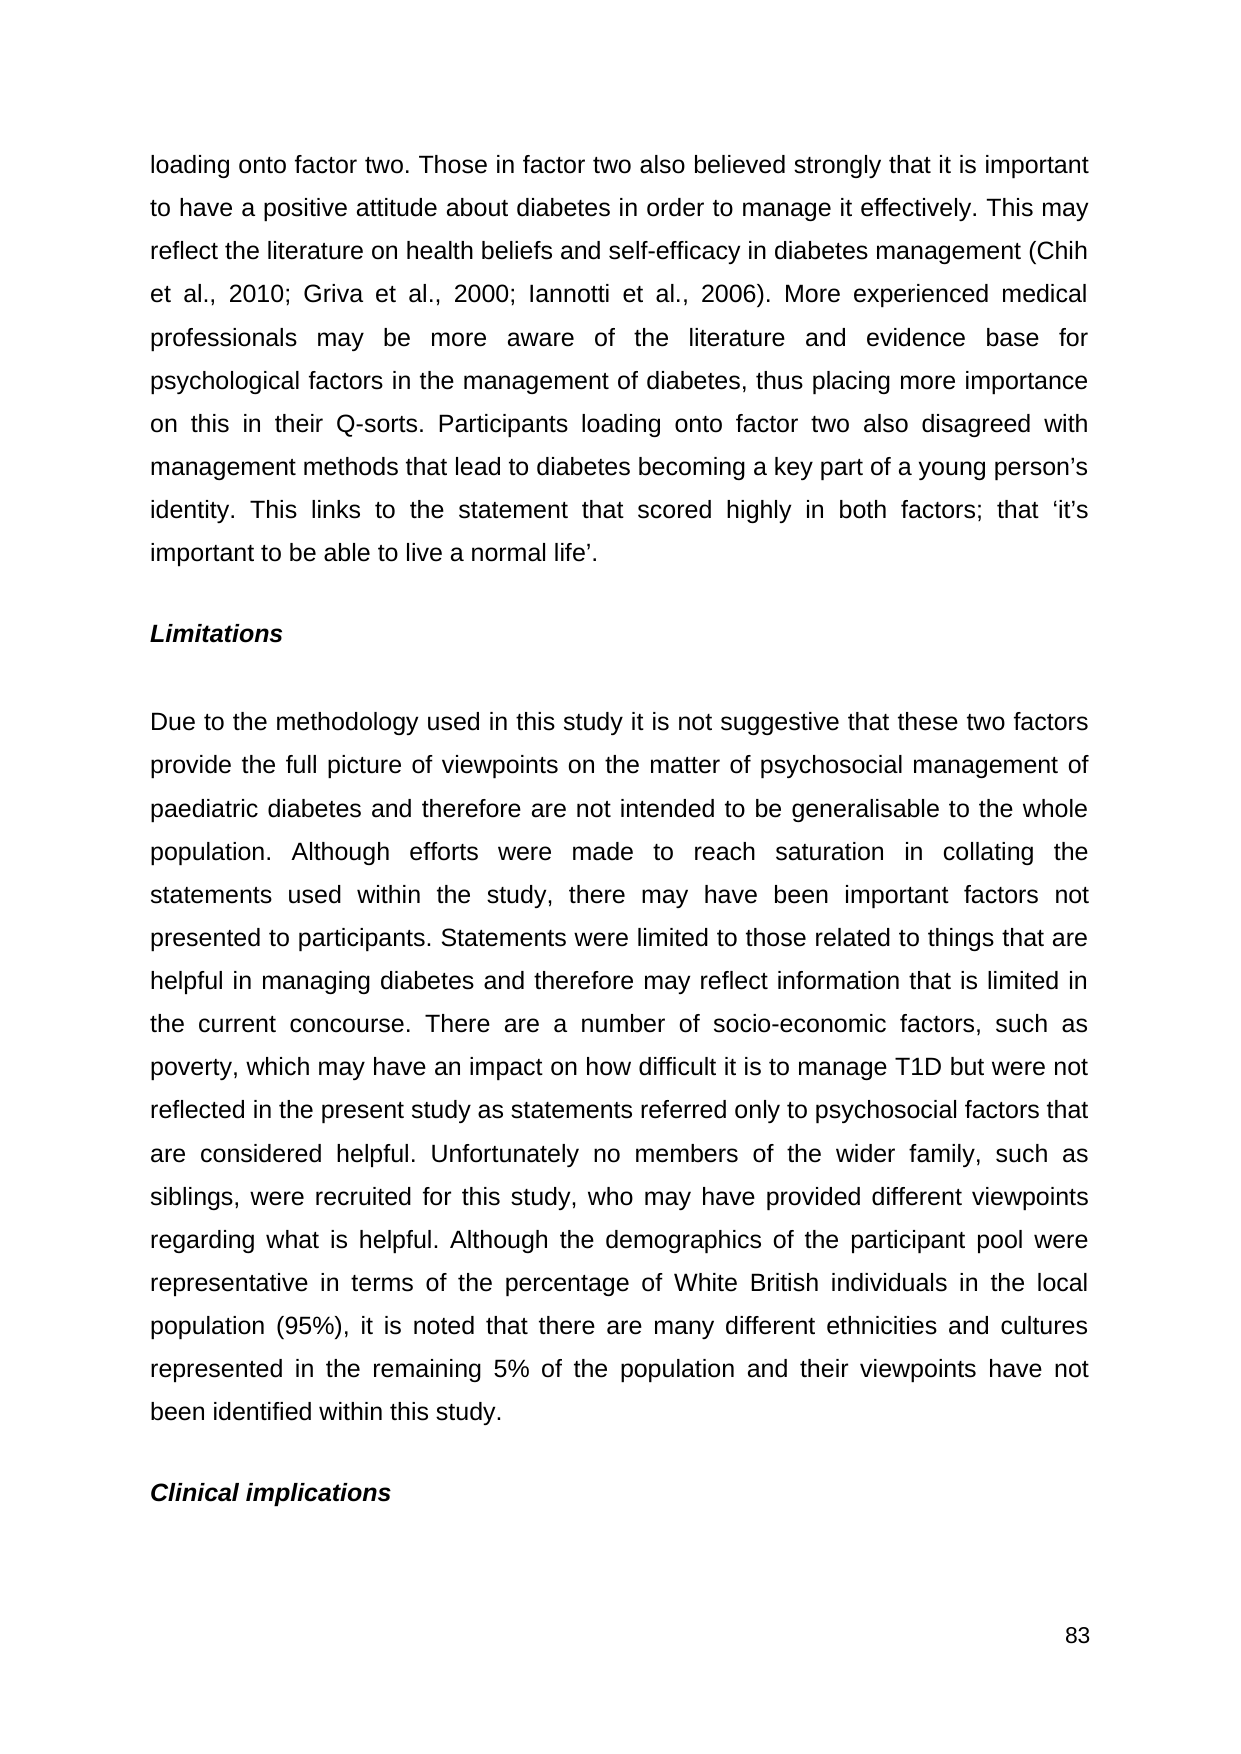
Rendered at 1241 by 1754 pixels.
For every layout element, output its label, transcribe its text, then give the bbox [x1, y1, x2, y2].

subtitle Clinical implications [150, 1478, 1090, 1507]
subtitle Limitations [150, 619, 1090, 647]
text Due to the methodology used in this study it is not suggestive that these two factors provide the full picture of viewpoints on the matter of psychosocial management of paediatric diabetes and therefore are not intended to be generalisable to the whole population. Although efforts were made to reach saturation in collating the statements used within the study, there may have been important factors not presented to participants. Statements were limited to those related to things that are helpful in managing diabetes and therefore may reflect information that is limited in the current concourse. There are a number of socio-economic factors, such as poverty, which may have an impact on how difficult it is to manage T1D but were not reflected in the present study as statements referred only to psychosocial factors that are considered helpful. Unfortunately no members of the wider family, such as siblings, were recruited for this study, who may have provided different viewpoints regarding what is helpful. Although the demographics of the participant pool were representative in terms of the percentage of White British individuals in the local population (95%), it is noted that there are many different ethnicities and cultures represented in the remaining 5% of the population and their viewpoints have not been identified within this study. [150, 707, 1090, 1426]
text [150, 150, 1090, 567]
